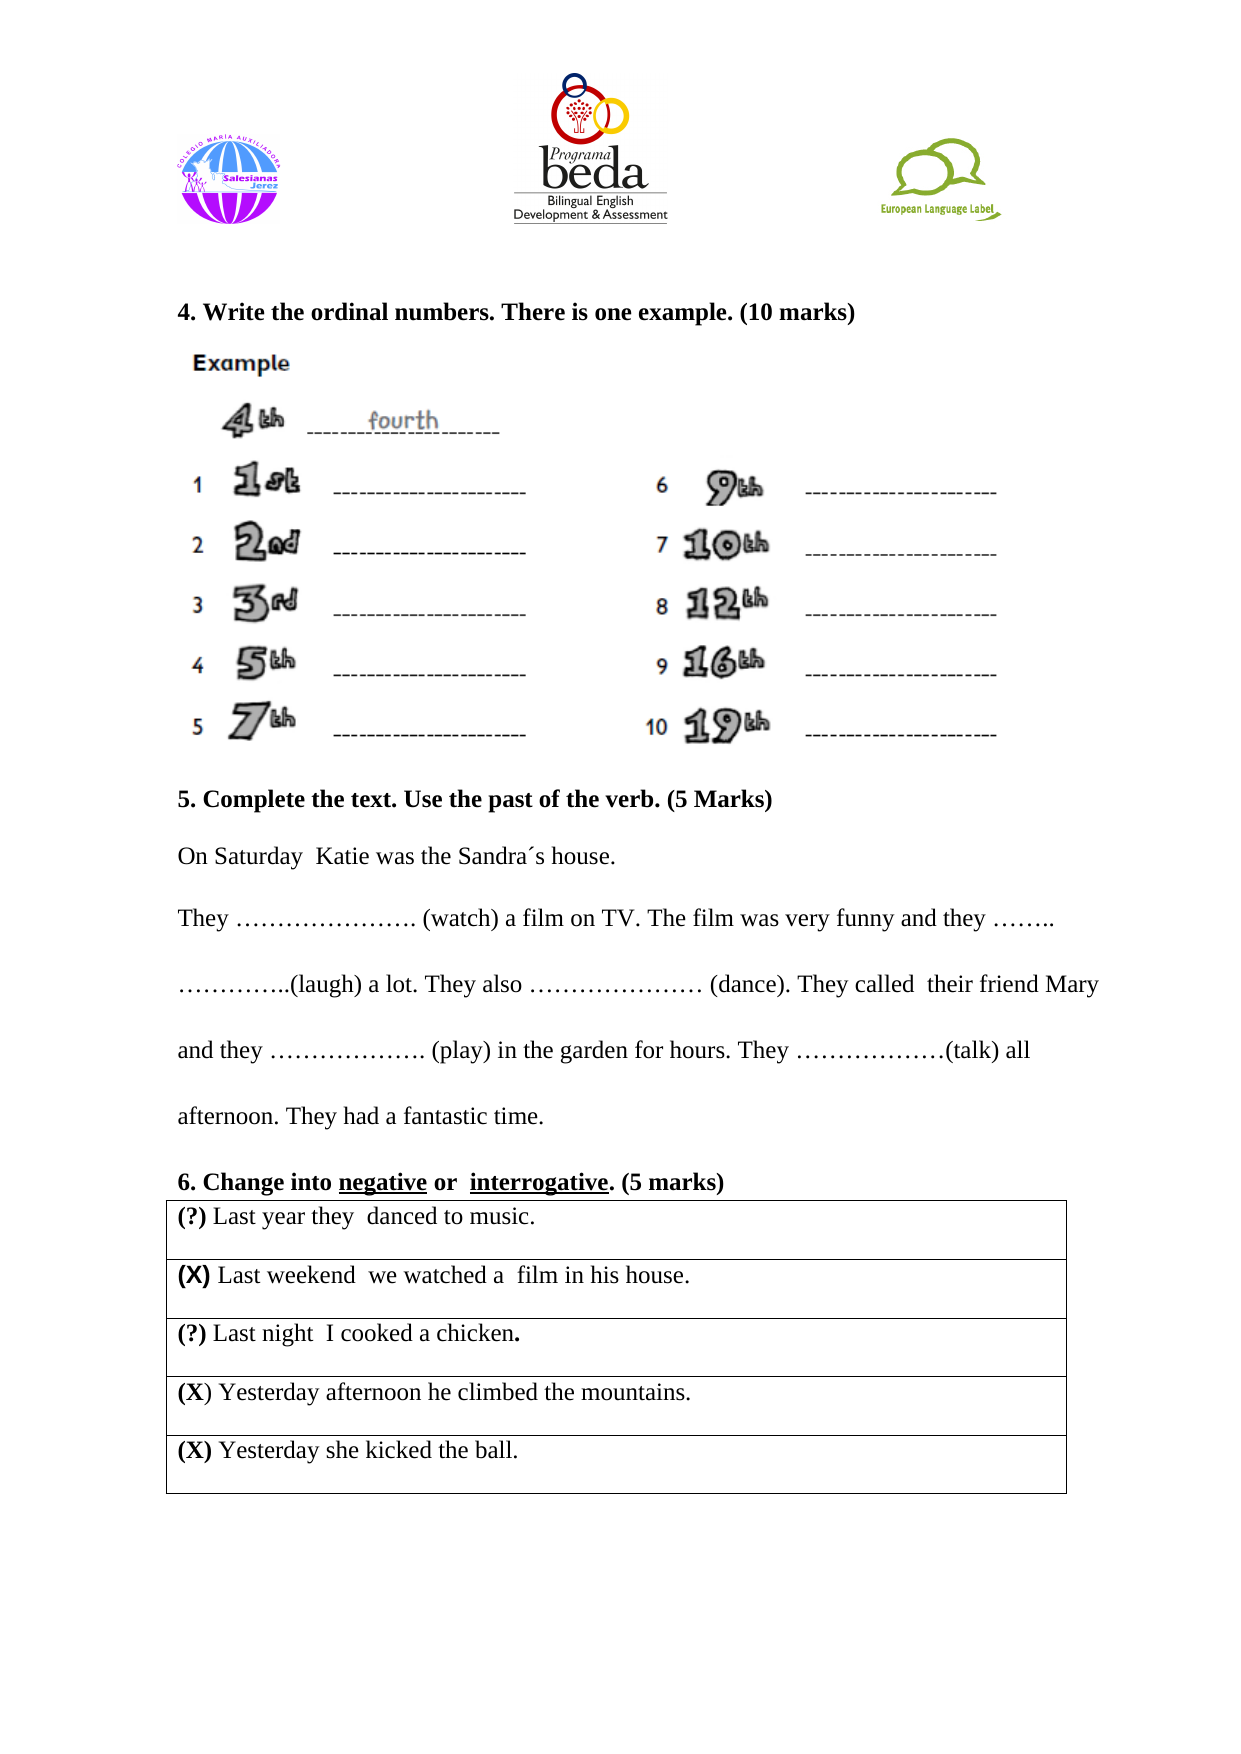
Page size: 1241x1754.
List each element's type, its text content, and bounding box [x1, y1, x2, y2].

table_cell (X) Last weekend we watched a film in his house. [167, 1260, 1066, 1317]
picture [177, 134, 281, 224]
text 5. Complete the text. Use the past of the verb. (5 Marks) [177, 784, 1063, 813]
table_cell (X) Yesterday afternoon he climbed the mountains. [167, 1377, 1066, 1434]
table_cell (?) Last night I cooked a chicken. [167, 1319, 1066, 1376]
picture [848, 133, 1027, 224]
text and they ………………. (play) in the garden for hours. They ………………(talk) all [177, 1035, 1122, 1064]
text …………..(laugh) a lot. They also ………………… (dance). They called their friend Mary [177, 969, 1122, 998]
table_cell (X) Yesterday she kicked the ball. [167, 1436, 1066, 1493]
picture [513, 73, 668, 224]
text 4. Write the ordinal numbers. There is one example. (10 marks) [177, 297, 1063, 326]
text On Saturday Katie was the Sandra´s house. [177, 841, 1063, 870]
text 6. Change into negative or interrogative. (5 marks) [177, 1167, 1063, 1196]
table_header (?) Last year they danced to music. [167, 1201, 1066, 1259]
text afternoon. They had a fantastic time. [177, 1101, 1122, 1130]
text They …………………. (watch) a film on TV. The film was very funny and they …….. [177, 903, 1122, 932]
picture [177, 346, 1063, 760]
